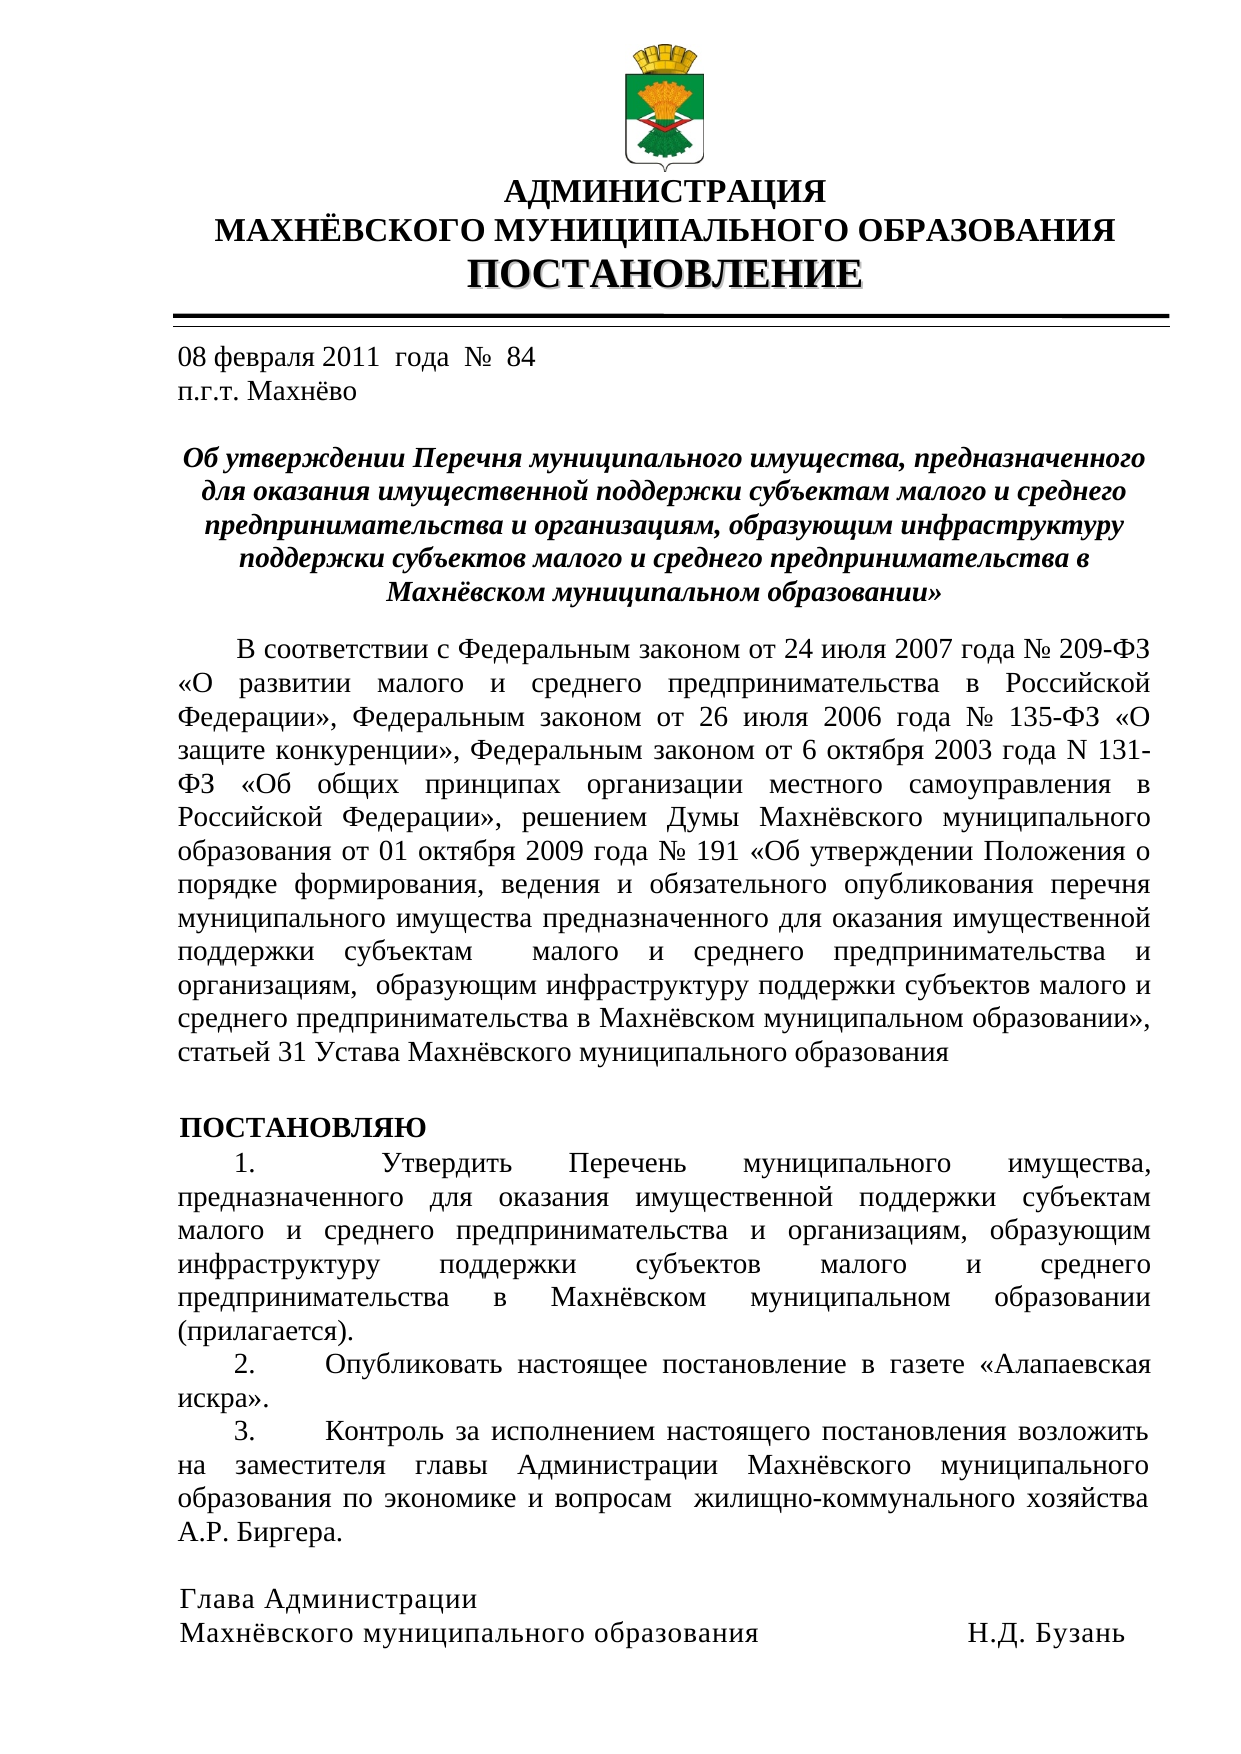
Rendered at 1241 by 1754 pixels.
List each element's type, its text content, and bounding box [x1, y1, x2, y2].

text п.г.т. Махнёво [177, 373, 1152, 406]
picture [625, 44, 704, 172]
list Утвердить Перечень муниципального имущества, предназначенного для оказания имущественной поддержки субъектам малого и среднего предпринимательства и организациям, образующим инфраструктуру поддержки субъектов малого и среднего предпринимательства в Махнёвском муниципальном образовании (прилагается). [177, 1145, 1152, 1346]
text ПОСТАНОВЛЯЮ [179, 1106, 1152, 1145]
text Об утверждении Перечня муниципального имущества, предназначенного для оказания имущественной поддержки субъектам малого и среднего предпринимательства и организациям, образующим инфраструктуру поддержки субъектов малого и среднего предпринимательства в Махнёвском муниципальном образовании» [177, 440, 1152, 608]
list Контроль за исполнением настоящего постановления возложить на заместителя главы Администрации Махнёвского муниципального образования по экономике и вопросам жилищно-коммунального хозяйства А.Р. Биргера. [177, 1413, 1149, 1548]
text Глава Администрации [179, 1581, 1152, 1615]
text Махнёвского муниципального образования Н.Д. Бузань [179, 1615, 1152, 1648]
text В соответствии с Федеральным законом от 24 июля 2007 года № 209-ФЗ «О развитии малого и среднего предпринимательства в Российской Федерации», Федеральным законом от 26 июля 2006 года № 135-ФЗ «О защите конкуренции», Федеральным законом от 6 октября 2003 года N 131-ФЗ «Об общих принципах организации местного самоуправления в Российской Федерации», решением Думы Махнёвского муниципального образования от 01 октября 2009 года № 191 «Об утверждении Положения о порядке формирования, ведения и обязательного опубликования перечня муниципального имущества предназначенного для оказания имущественной поддержки субъектам малого и среднего предпринимательства и организациям, образующим инфраструктуру поддержки субъектов малого и среднего предпринимательства в Махнёвском муниципальном образовании», статьей 31 Устава Махнёвского муниципального образования [177, 632, 1152, 1068]
text МАХНЁВСКОГО МУНИЦИПАЛЬНОГО ОБРАЗОВАНИЯ [177, 210, 1153, 248]
text ПОСТАНОВЛЕНИЕ [177, 248, 1153, 296]
text 08 февраля 2011 года № 84 [177, 339, 1152, 373]
text АДМИНИСТРАЦИЯ [177, 172, 1153, 210]
list Опубликовать настоящее постановление в газете «Алапаевская искра». [177, 1346, 1152, 1413]
